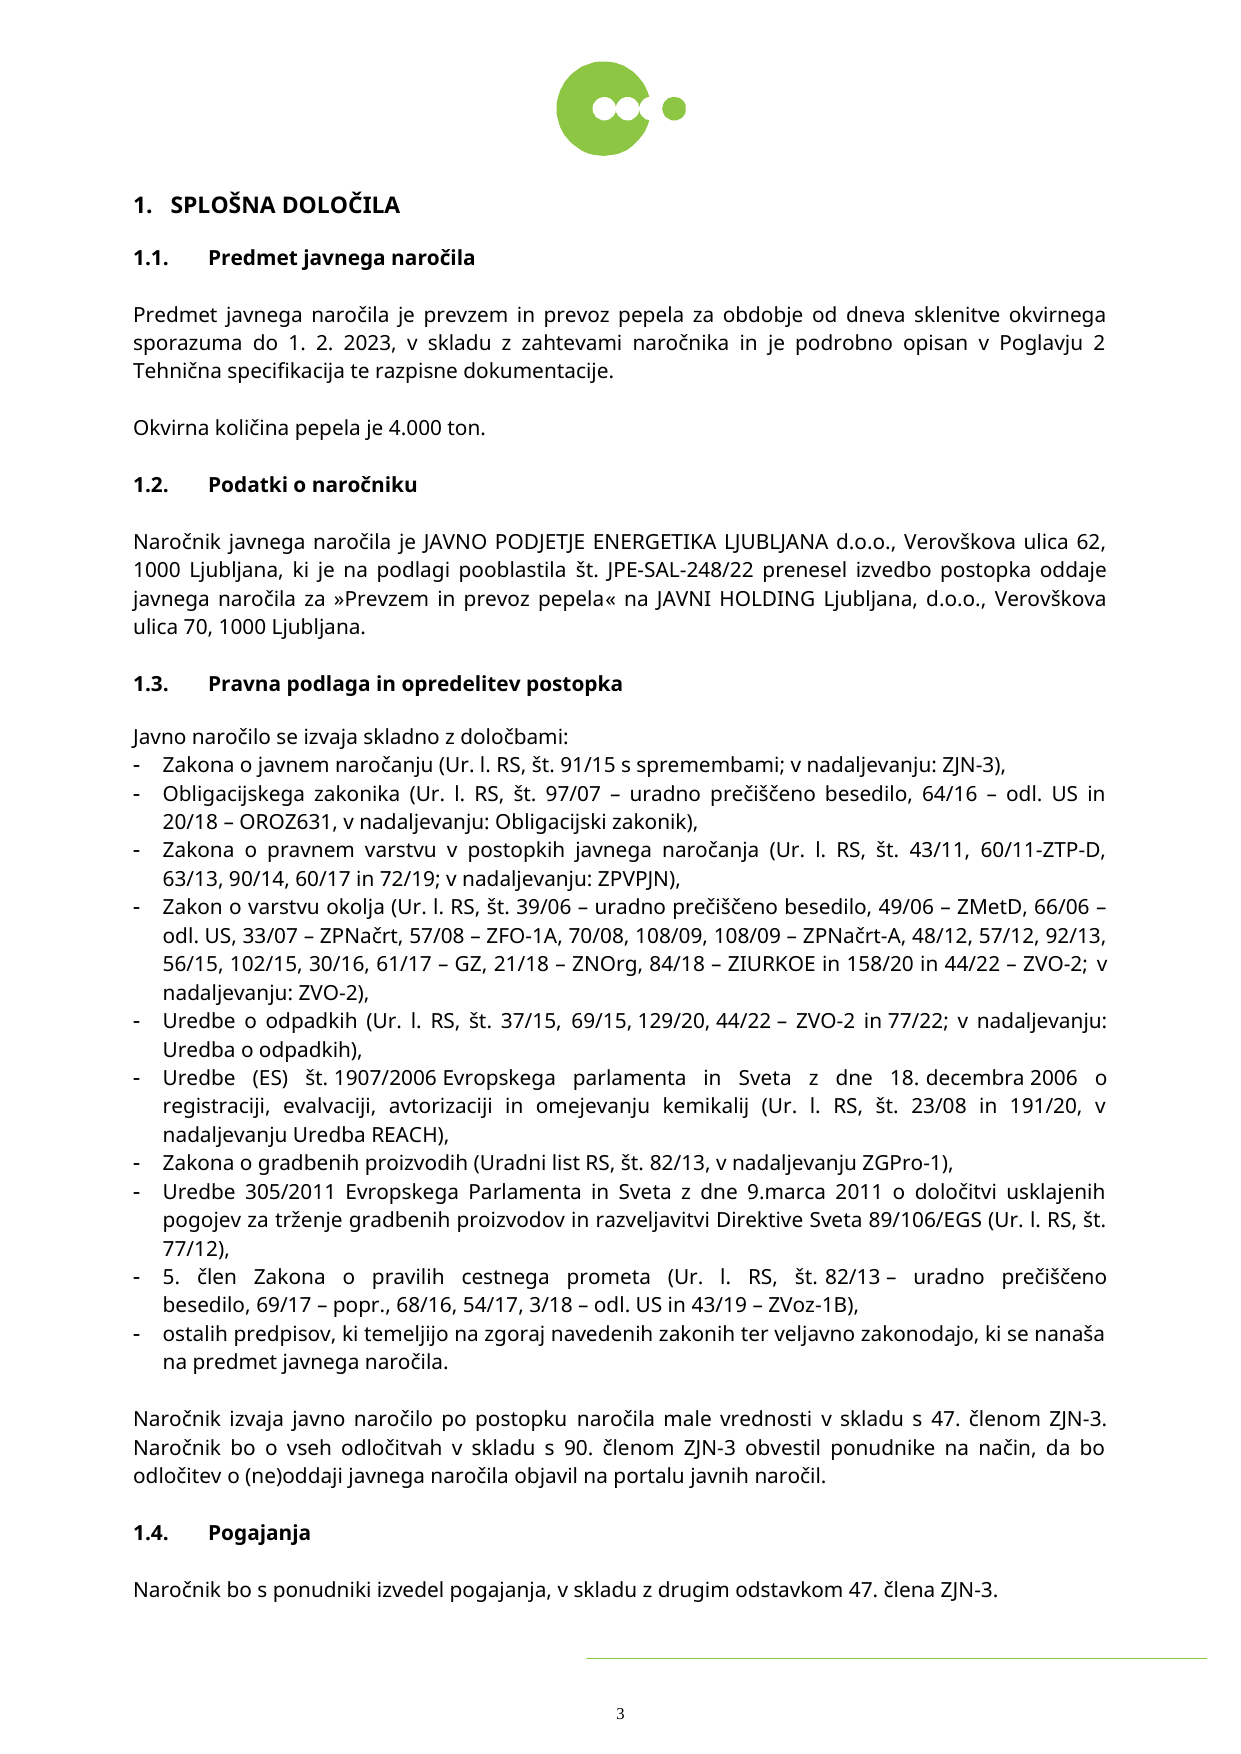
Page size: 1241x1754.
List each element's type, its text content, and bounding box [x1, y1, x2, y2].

text Naročnik bo s ponudniki izvedel pogajanja, v skladu z drugim odstavkom 47. člena ZJN-3. [133, 1575, 1107, 1603]
text Okvirna količina pepela je 4.000 ton. [133, 413, 1107, 442]
list Zakon o varstvu okolja (Ur. l. RS, št. 39/06 – uradno prečiščeno besedilo, 49/06 – ZMetD, 66/06 – odl. US, 33/07 – ZPNačrt, 57/08 – ZFO-1A, 70/08, 108/09, 108/09 – ZPNačrt-A, 48/12, 57/12, 92/13, 56/15, 102/15, 30/16, 61/17 – GZ, 21/18 – ZNOrg, 84/18 – ZIURKOE in 158/20 in 44/22 – ZVO-2; v nadaljevanju: ZVO-2), [133, 892, 1107, 1006]
list 5. člen Zakona o pravilih cestnega prometa (Ur. l. RS, št. 82/13 – uradno prečiščeno besedilo, 69/17 – popr., 68/16, 54/17, 3/18 – odl. US in 43/19 – ZVoz-1B), [133, 1262, 1107, 1319]
text Naročnik javnega naročila je JAVNO PODJETJE ENERGETIKA LJUBLJANA d.o.o., Verovškova ulica 62, 1000 Ljubljana, ki je na podlagi pooblastila št. JPE-SAL-248/22 prenesel izvedbo postopka oddaje javnega naročila za »Prevzem in prevoz pepela« na JAVNI HOLDING Ljubljana, d.o.o., Verovškova ulica 70, 1000 Ljubljana. [133, 527, 1107, 641]
list Pogajanja [133, 1518, 1107, 1547]
list Uredbe (ES) št. 1907/2006 Evropskega parlamenta in Sveta z dne 18. decembra 2006 o registraciji, evalvaciji, avtorizaciji in omejevanju kemikalij (Ur. l. RS, št. 23/08 in 191/20, v nadaljevanju Uredba REACH), [133, 1063, 1107, 1148]
list ostalih predpisov, ki temeljijo na zgoraj navedenih zakonih ter veljavno zakonodajo, ki se nanaša na predmet javnega naročila. [133, 1319, 1107, 1376]
text Naročnik izvaja javno naročilo po postopku naročila male vrednosti v skladu s 47. členom ZJN-3. Naročnik bo o vseh odločitvah v skladu s 90. členom ZJN-3 obvestil ponudnike na način, da bo odločitev o (ne)oddaji javnega naročila objavil na portalu javnih naročil. [133, 1404, 1107, 1490]
list Zakona o gradbenih proizvodih (Uradni list RS, št. 82/13, v nadaljevanju ZGPro-1), [133, 1148, 1107, 1177]
list Pravna podlaga in opredelitev postopka [133, 669, 1107, 698]
list Podatki o naročniku [133, 470, 1107, 499]
list Uredbe o odpadkih (Ur. l. RS, št. 37/15, 69/15, 129/20, 44/22 – ZVO-2 in 77/22; v nadaljevanju: Uredba o odpadkih), [133, 1006, 1107, 1063]
list Predmet javnega naročila [133, 243, 1107, 271]
list Zakona o pravnem varstvu v postopkih javnega naročanja (Ur. l. RS, št. 43/11, 60/11-ZTP-D, 63/13, 90/14, 60/17 in 72/19; v nadaljevanju: ZPVPJN), [133, 836, 1107, 892]
list Uredbe 305/2011 Evropskega Parlamenta in Sveta z dne 9.marca 2011 o določitvi usklajenih pogojev za trženje gradbenih proizvodov in razveljavitvi Direktive Sveta 89/106/EGS (Ur. l. RS, št. 77/12), [133, 1177, 1107, 1262]
list SPLOŠNA DOLOČILA [133, 189, 1107, 220]
list Obligacijskega zakonika (Ur. l. RS, št. 97/07 – uradno prečiščeno besedilo, 64/16 – odl. US in 20/18 – OROZ631, v nadaljevanju: Obligacijski zakonik), [133, 779, 1107, 836]
text Predmet javnega naročila je prevzem in prevoz pepela za obdobje od dneva sklenitve okvirnega sporazuma do 1. 2. 2023, v skladu z zahtevami naročnika in je podrobno opisan v Poglavju 2 Tehnična specifikacija te razpisne dokumentacije. [133, 300, 1107, 385]
text Javno naročilo se izvaja skladno z določbami: [133, 722, 1107, 750]
list Zakona o javnem naročanju (Ur. l. RS, št. 91/15 s spremembami; v nadaljevanju: ZJN-3), [133, 750, 1107, 779]
